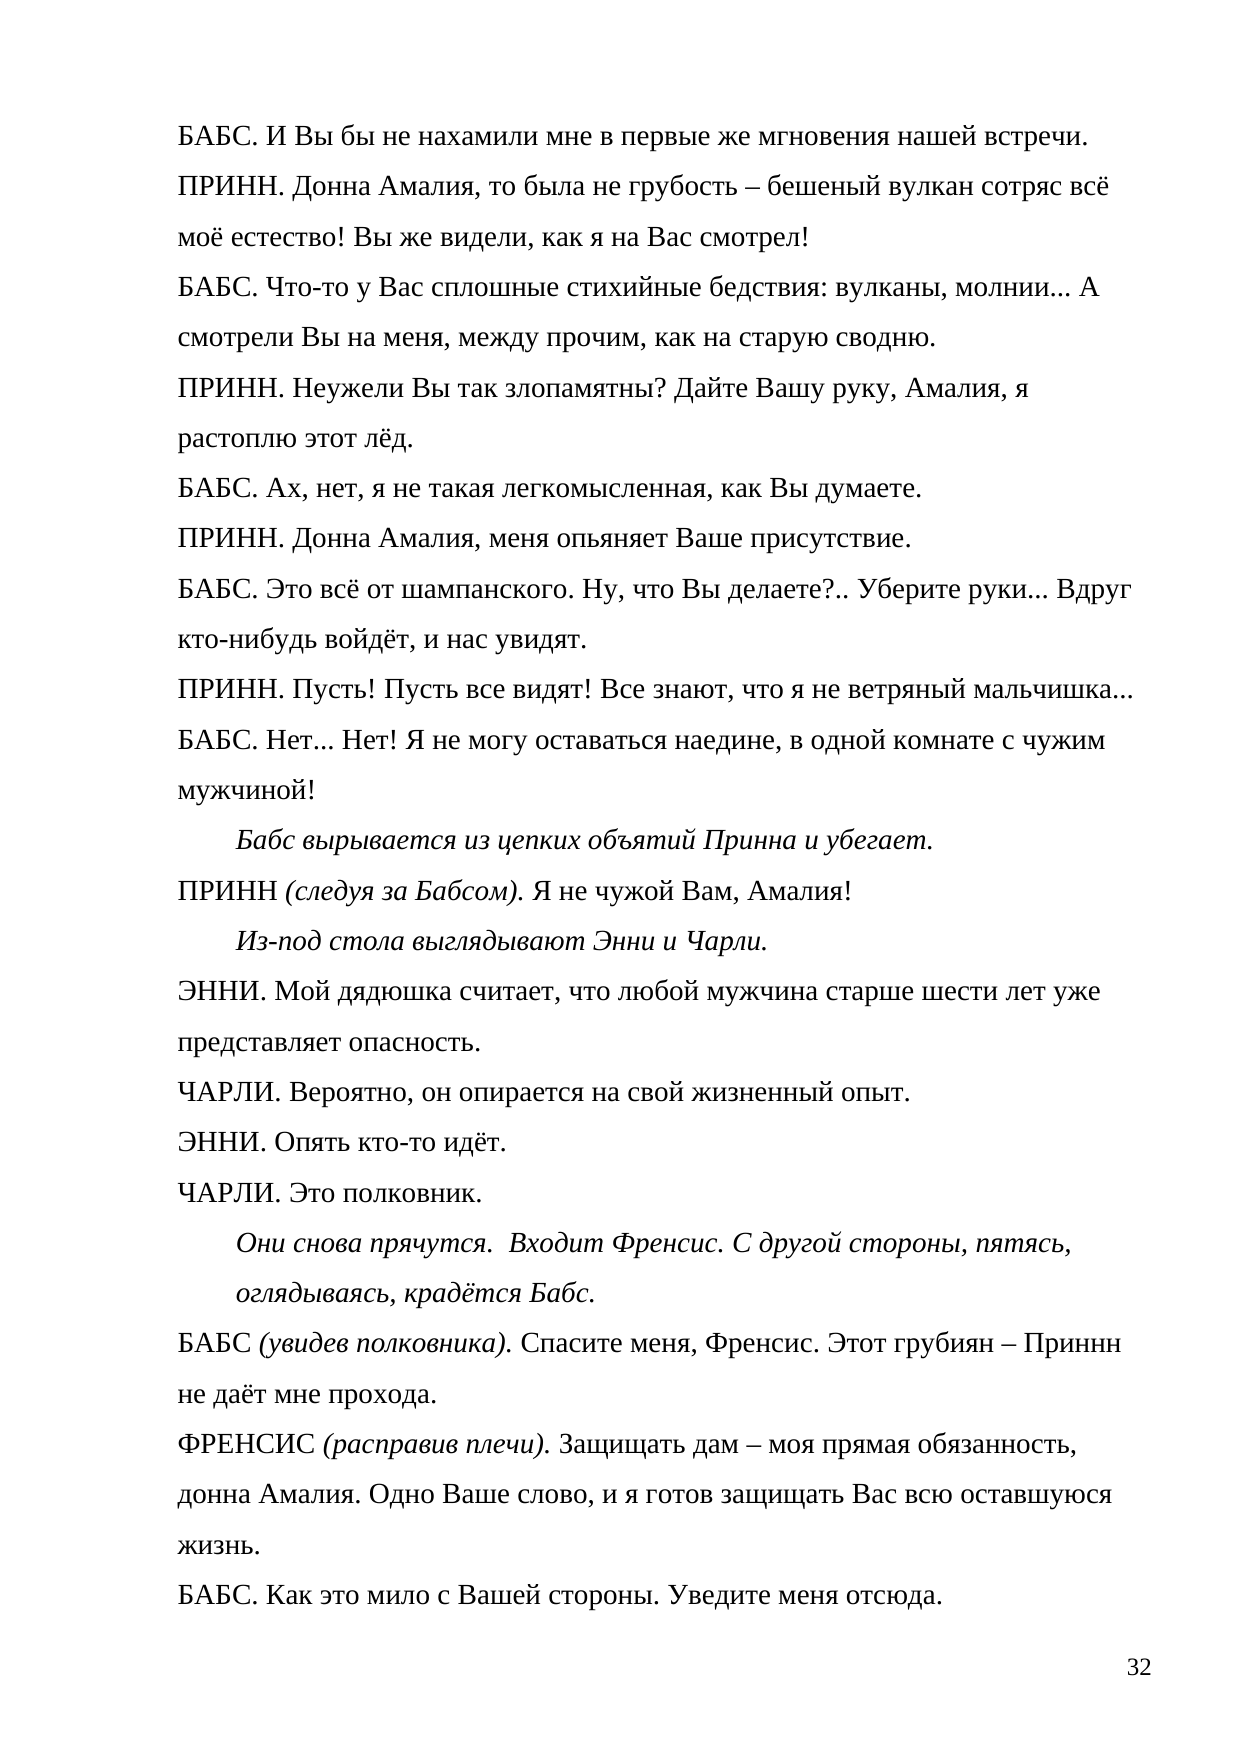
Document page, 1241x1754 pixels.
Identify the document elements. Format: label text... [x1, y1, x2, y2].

text ЭННИ. Мой дядюшка считает, что любой мужчина старше шести лет уже представляет опасность. [177, 973, 1152, 1057]
text БАБС. Ах, нет, я не такая легкомысленная, как Вы думаете. [177, 470, 1152, 504]
text Бабс вырывается из цепких объятий Принна и убегает. [177, 822, 1152, 856]
text ПРИНН (следуя за Бабсом). Я не чужой Вам, Амалия! [177, 873, 1152, 906]
text Они снова прячутся. Входит Френсис. С другой стороны, пятясь, [177, 1225, 1152, 1258]
text ПРИНН. Донна Амалия, меня опьяняет Ваше присутствие. [177, 521, 1152, 554]
text БАБС. И Вы бы не нахамили мне в первые же мгновения нашей встречи. [177, 118, 1152, 152]
text ЧАРЛИ. Это полковник. [177, 1175, 1152, 1208]
text ПРИНН. Донна Амалия, то была не грубость – бешеный вулкан сотряс всё моё естество! Вы же видели, как я на Вас смотрел! [177, 168, 1152, 252]
text ЧАРЛИ. Вероятно, он опирается на свой жизненный опыт. [177, 1074, 1152, 1108]
text оглядываясь, крадётся Бабс. [177, 1275, 1152, 1309]
text ЭННИ. Опять кто-то идёт. [177, 1124, 1152, 1158]
text БАБС. Нет... Нет! Я не могу оставаться наедине, в одной комнате с чужим мужчиной! [177, 722, 1152, 806]
text БАБС. Что-то у Вас сплошные стихийные бедствия: вулканы, молнии... А смотрели Вы на меня, между прочим, как на старую сводню. [177, 269, 1152, 353]
text ФРЕНСИС (расправив плечи). Защищать дам – моя прямая обязанность, донна Амалия. Одно Ваше слово, и я готов защищать Вас всю оставшуюся жизнь. [177, 1426, 1152, 1560]
text ПРИНН. Неужели Вы так злопамятны? Дайте Вашу руку, Амалия, я растоплю этот лёд. [177, 370, 1152, 453]
text БАБС (увидев полковника). Спасите меня, Френсис. Этот грубиян – Приннн не даёт мне прохода. [177, 1326, 1152, 1409]
text Из-под стола выглядывают Энни и Чарли. [177, 923, 1152, 957]
text БАБС. Это всё от шампанского. Ну, что Вы делаете?.. Уберите руки... Вдруг кто-нибудь войдёт, и нас увидят. [177, 571, 1152, 655]
text ПРИНН. Пусть! Пусть все видят! Все знают, что я не ветряный мальчишка... [177, 672, 1152, 705]
text БАБС. Как это мило с Вашей стороны. Уведите меня отсюда. [177, 1577, 1152, 1611]
